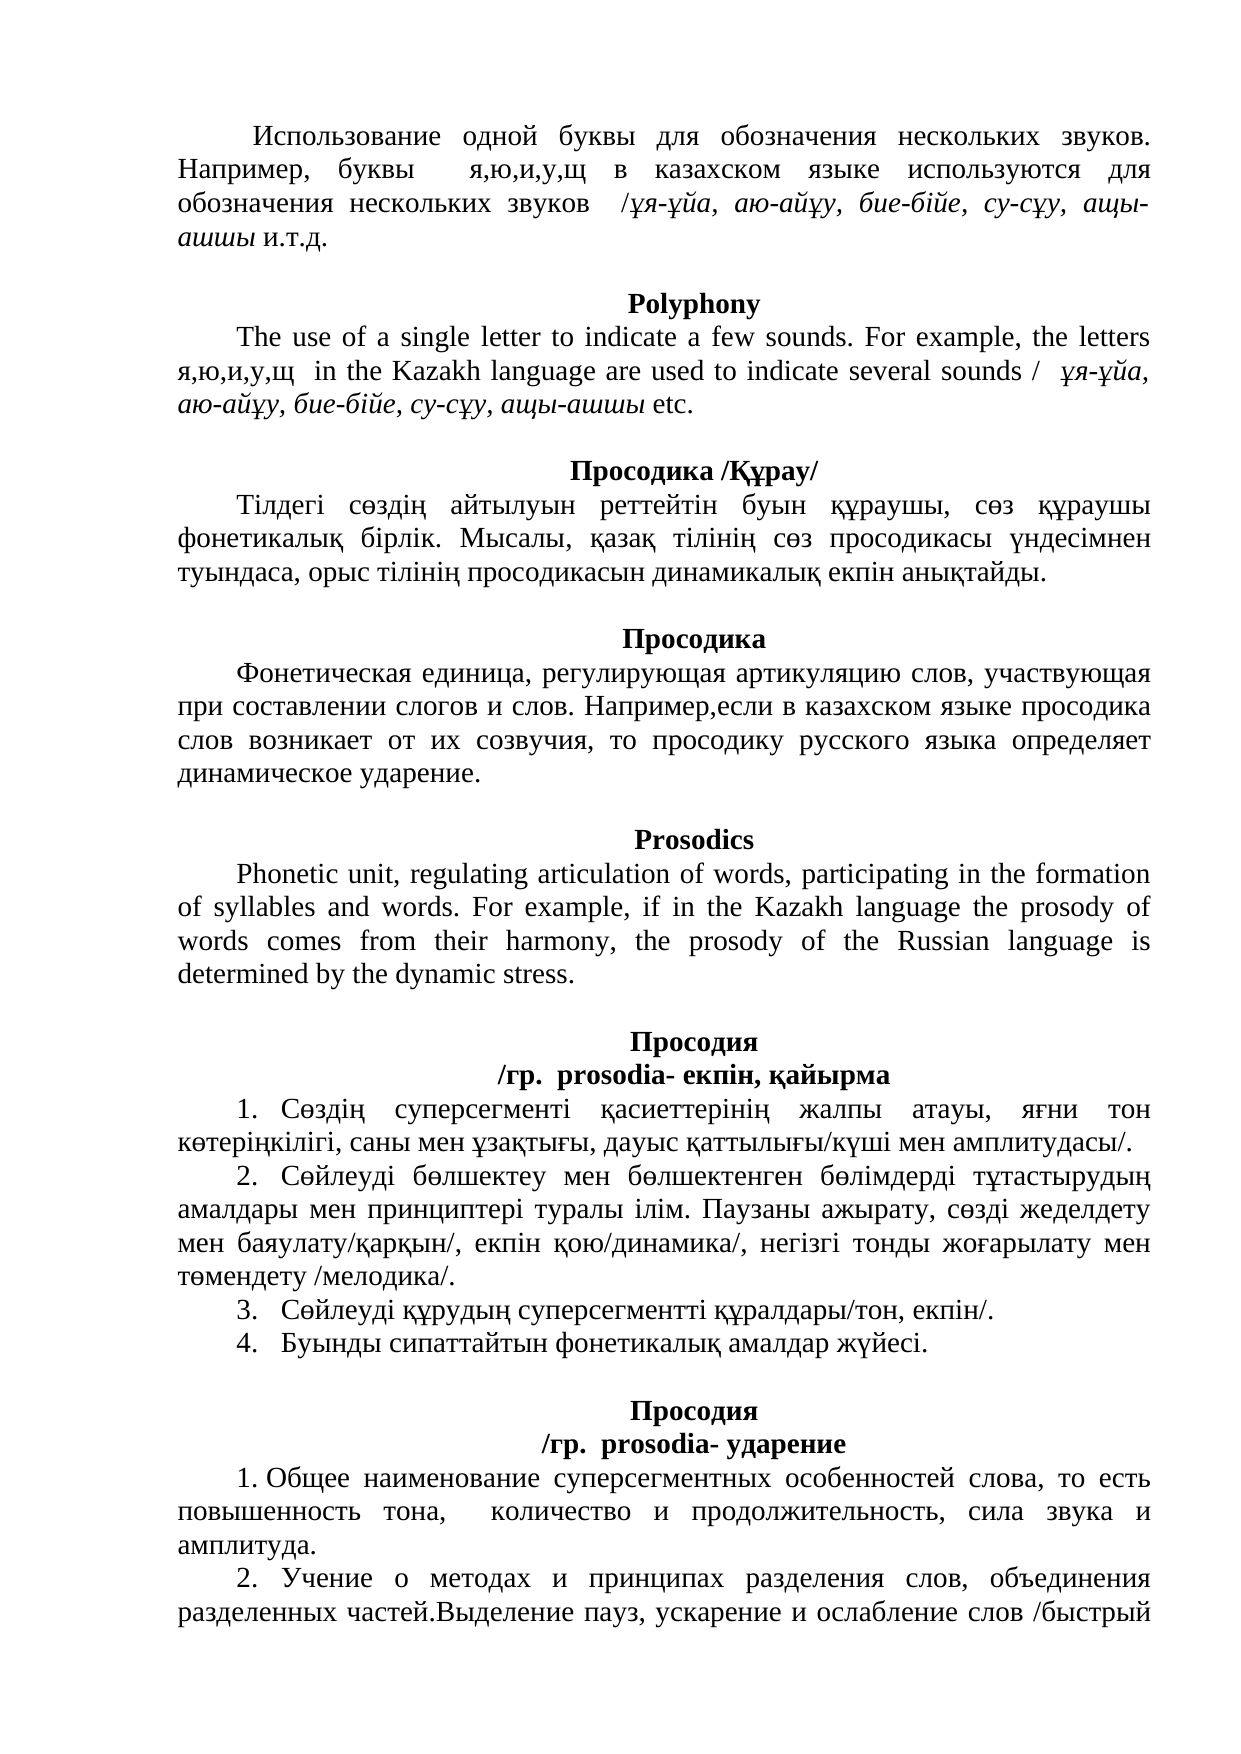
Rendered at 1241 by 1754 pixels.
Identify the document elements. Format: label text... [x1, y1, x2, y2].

text Просодия [177, 1393, 1152, 1426]
text /гр. prosodia- ударение [177, 1426, 1152, 1460]
text The use of a single letter to indicate a few sounds. For example, the letters я,ю,и,у,щ in the Kazakh language are used to indicate several sounds / ұя-ұйа, аю-айұу, бие-бійе, су-сұу, ащы-ашшы etc. [177, 319, 1152, 420]
text Просодика [177, 621, 1152, 655]
text Фонетическая единица, регулирующая артикуляцию слов, участвующая при составлении слогов и слов. Например,если в казахском языке просодика слов возникает от их созвучия, то просодику русского языка определяет динамическое ударение. [177, 655, 1152, 789]
text Использование одной буквы для обозначения нескольких звуков. Например, буквы я,ю,и,у,щ в казахском языке используются для обозначения нескольких звуков /ұя-ұйа, аю-айұу, бие-бійе, су-сұу, ащы-ашшы и.т.д. [177, 118, 1152, 252]
text Phonetic unit, regulating articulation of words, participating in the formation of syllables and words. For example, if in the Kazakh language the prosody of words comes from their harmony, the prosody of the Russian language is determined by the dynamic stress. [177, 856, 1152, 990]
text Тілдегі сөздің айтылуын реттейтін буын құраушы, сөз құраушы фонетикалық бірлік. Мысалы, қазақ тілінің сөз просодикасы үндесімнен туындаса, орыс тілінің просодикасын динамикалық екпін анықтайды. [177, 487, 1152, 588]
text Polyphony [177, 286, 1152, 319]
text Prosodics [177, 822, 1152, 856]
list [177, 1560, 1152, 1627]
list Сөйлеуді бөлшектеу мен бөлшектенген бөлімдерді тұтастырудың амалдары мен принциптері туралы ілім. Паузаны ажырату, сөзді жеделдету мен баяулату/қарқын/, екпін қою/динамика/, негізгі тонды жоғарылату мен төмендету /мелодика/. [177, 1158, 1152, 1292]
list Сөйлеуді құрудың суперсегментті құралдары/тон, екпін/. [177, 1292, 1152, 1326]
list Сөздің суперсегменті қасиеттерінің жалпы атауы, яғни тон көтеріңкілігі, саны мен ұзақтығы, дауыс қаттылығы/күші мен амплитудасы/. [177, 1091, 1152, 1158]
list Общее наименование суперсегментных особенностей слова, то есть повышенность тона, количество и продолжительность, сила звука и амплитуда. [177, 1460, 1152, 1560]
text /гр. prosodia- екпін, қайырма [177, 1057, 1152, 1091]
list Буынды сипаттайтын фонетикалық амалдар жүйесі. [177, 1326, 1152, 1359]
text Просодия [177, 1024, 1152, 1057]
text Просодика /Құрау/ [177, 453, 1152, 487]
